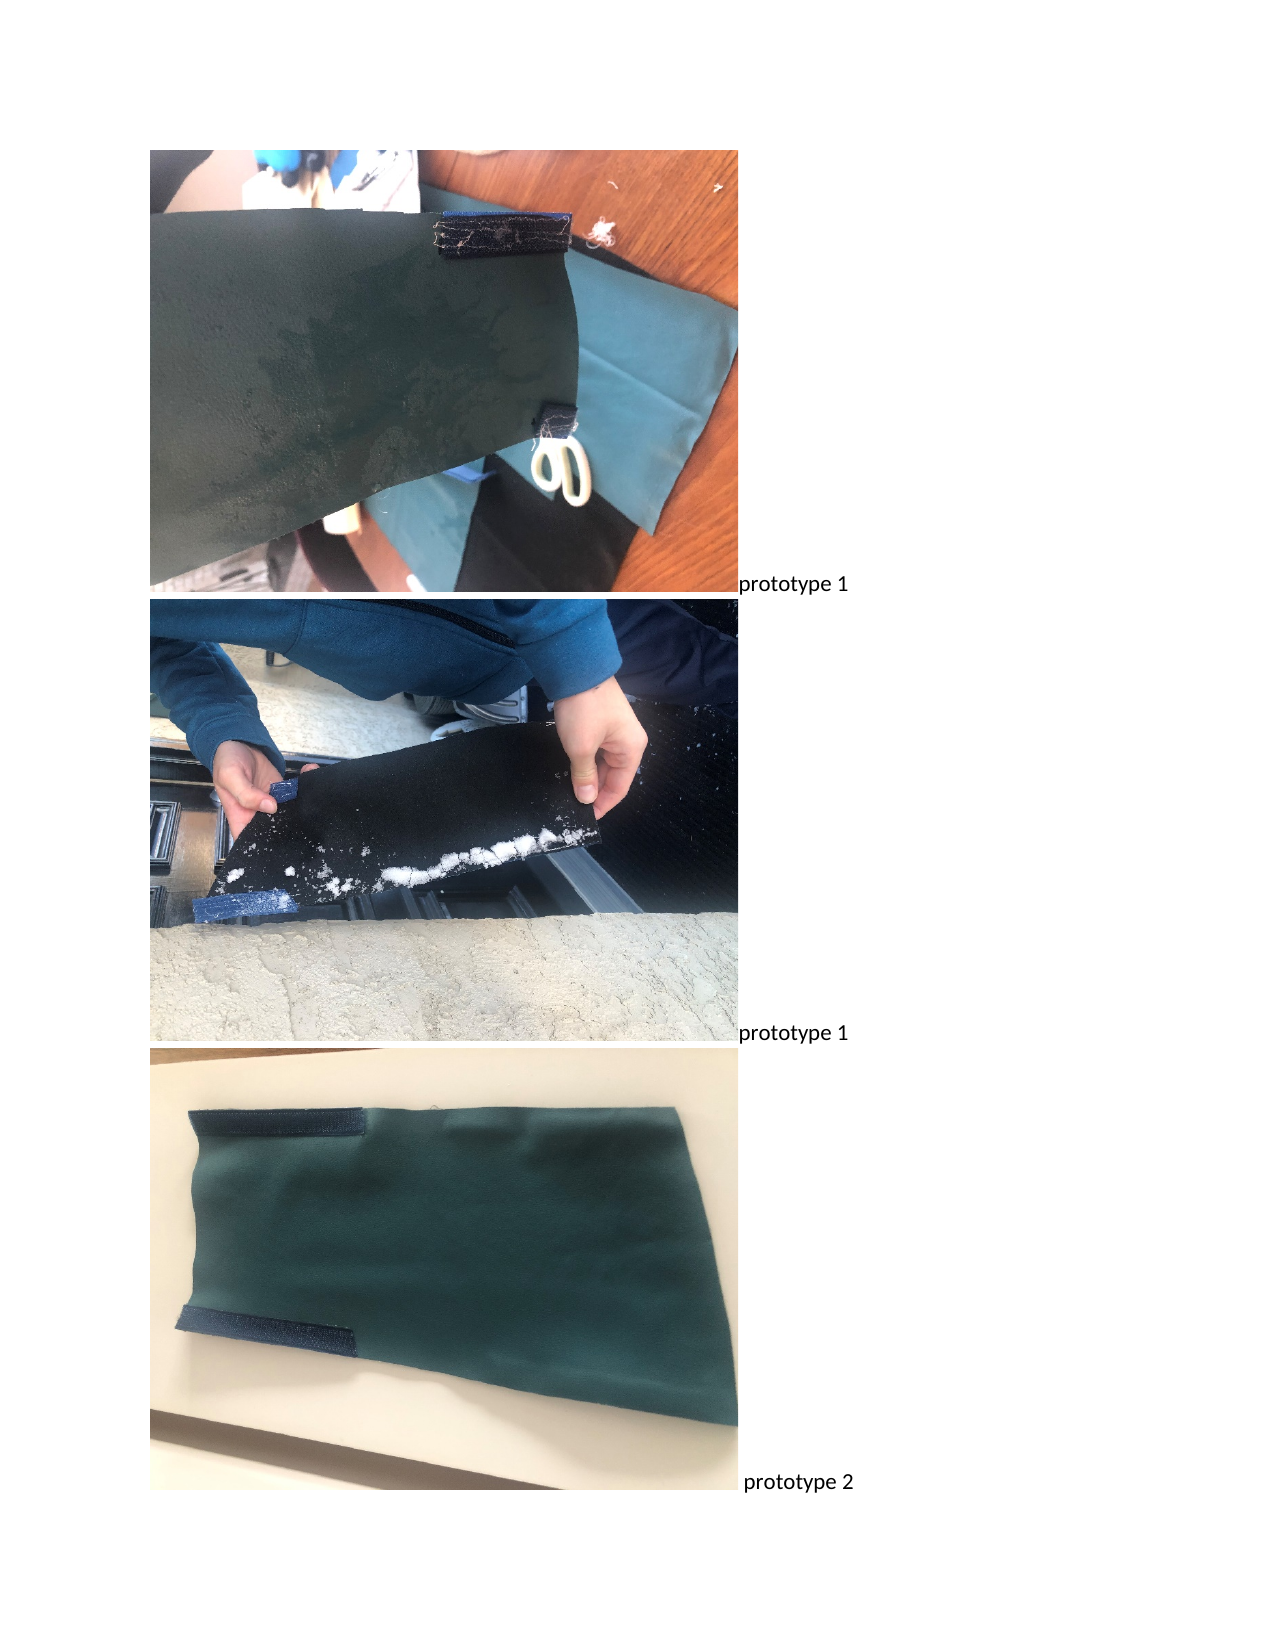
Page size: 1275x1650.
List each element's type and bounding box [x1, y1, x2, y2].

picture [150, 599, 739, 1041]
text [150, 150, 1125, 1495]
picture [150, 1048, 739, 1490]
picture [150, 150, 739, 592]
